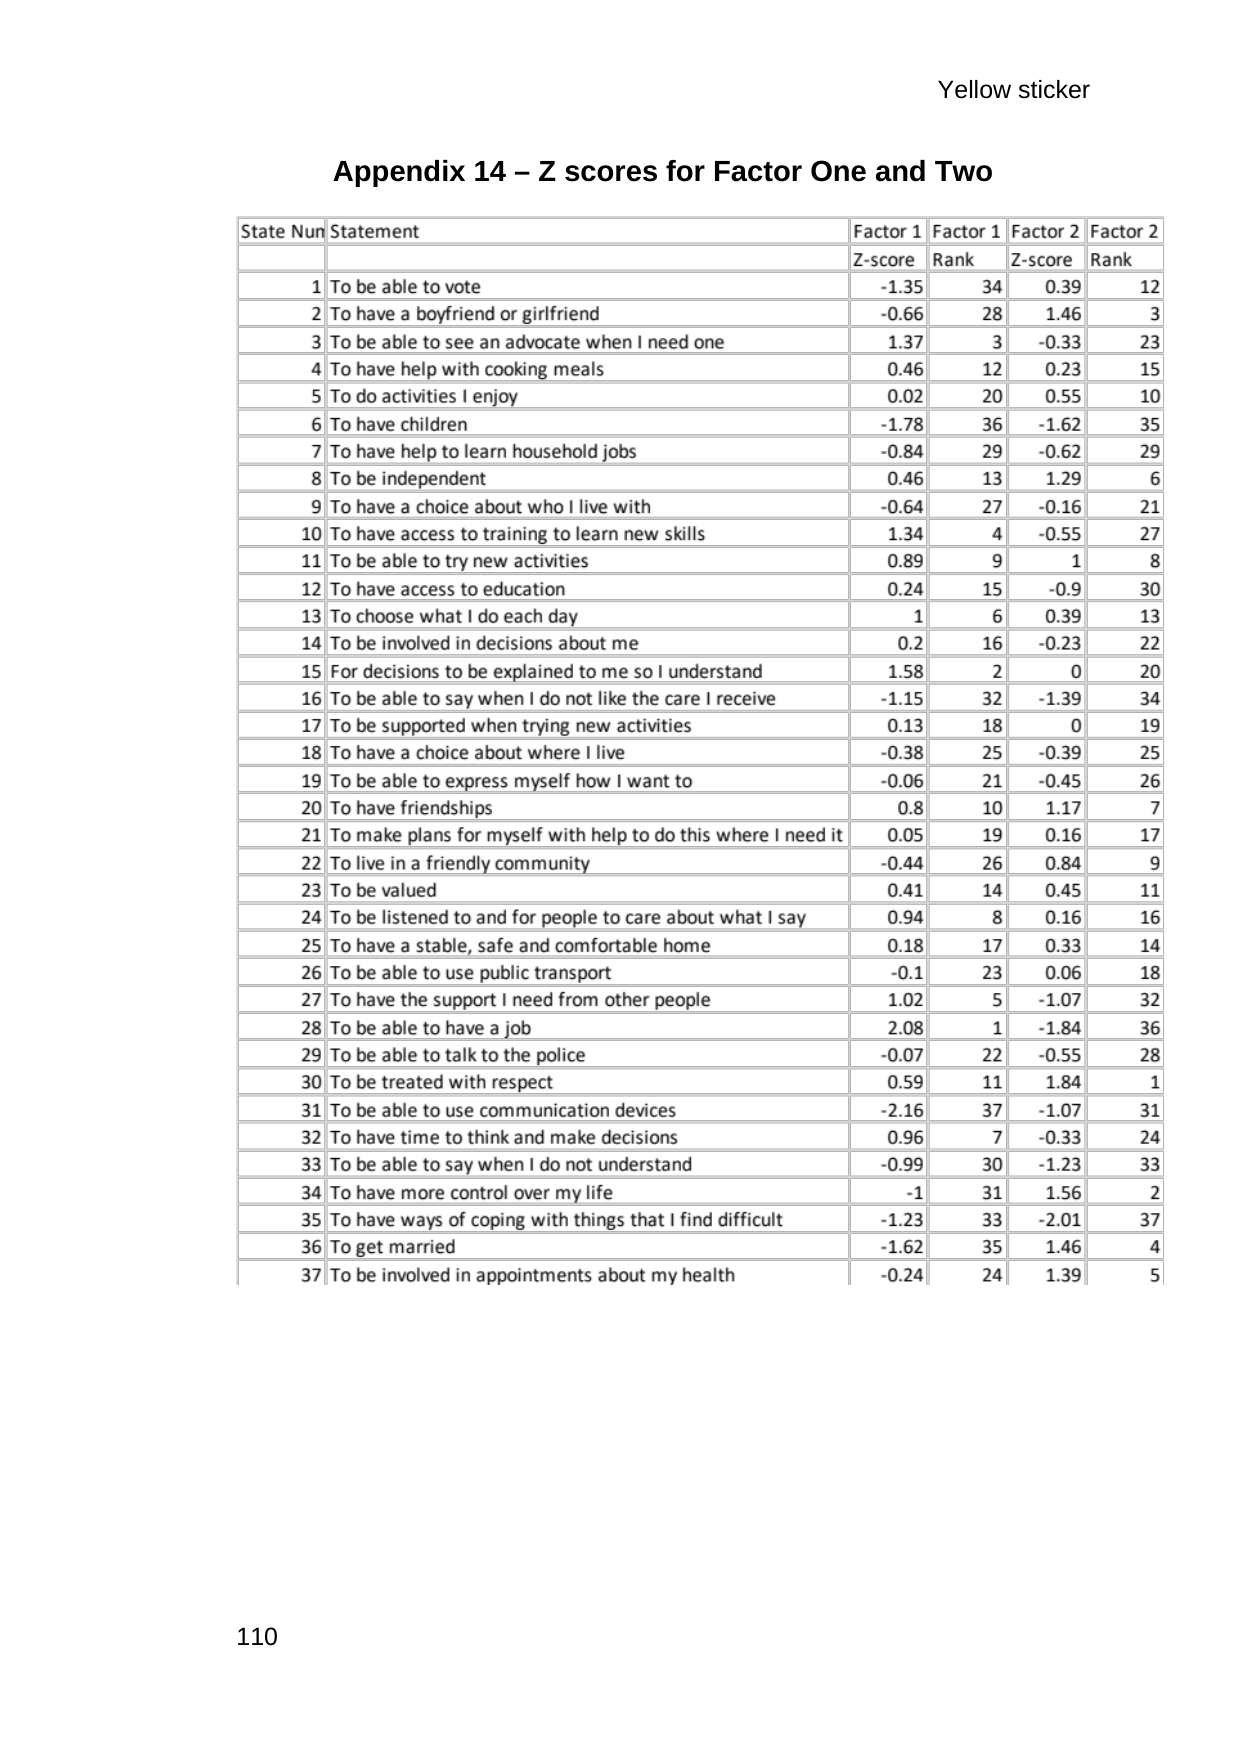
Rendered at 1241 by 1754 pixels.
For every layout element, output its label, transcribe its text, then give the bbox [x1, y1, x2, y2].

subtitle Appendix 14 – Z scores for Factor One and Two [236, 154, 1090, 188]
